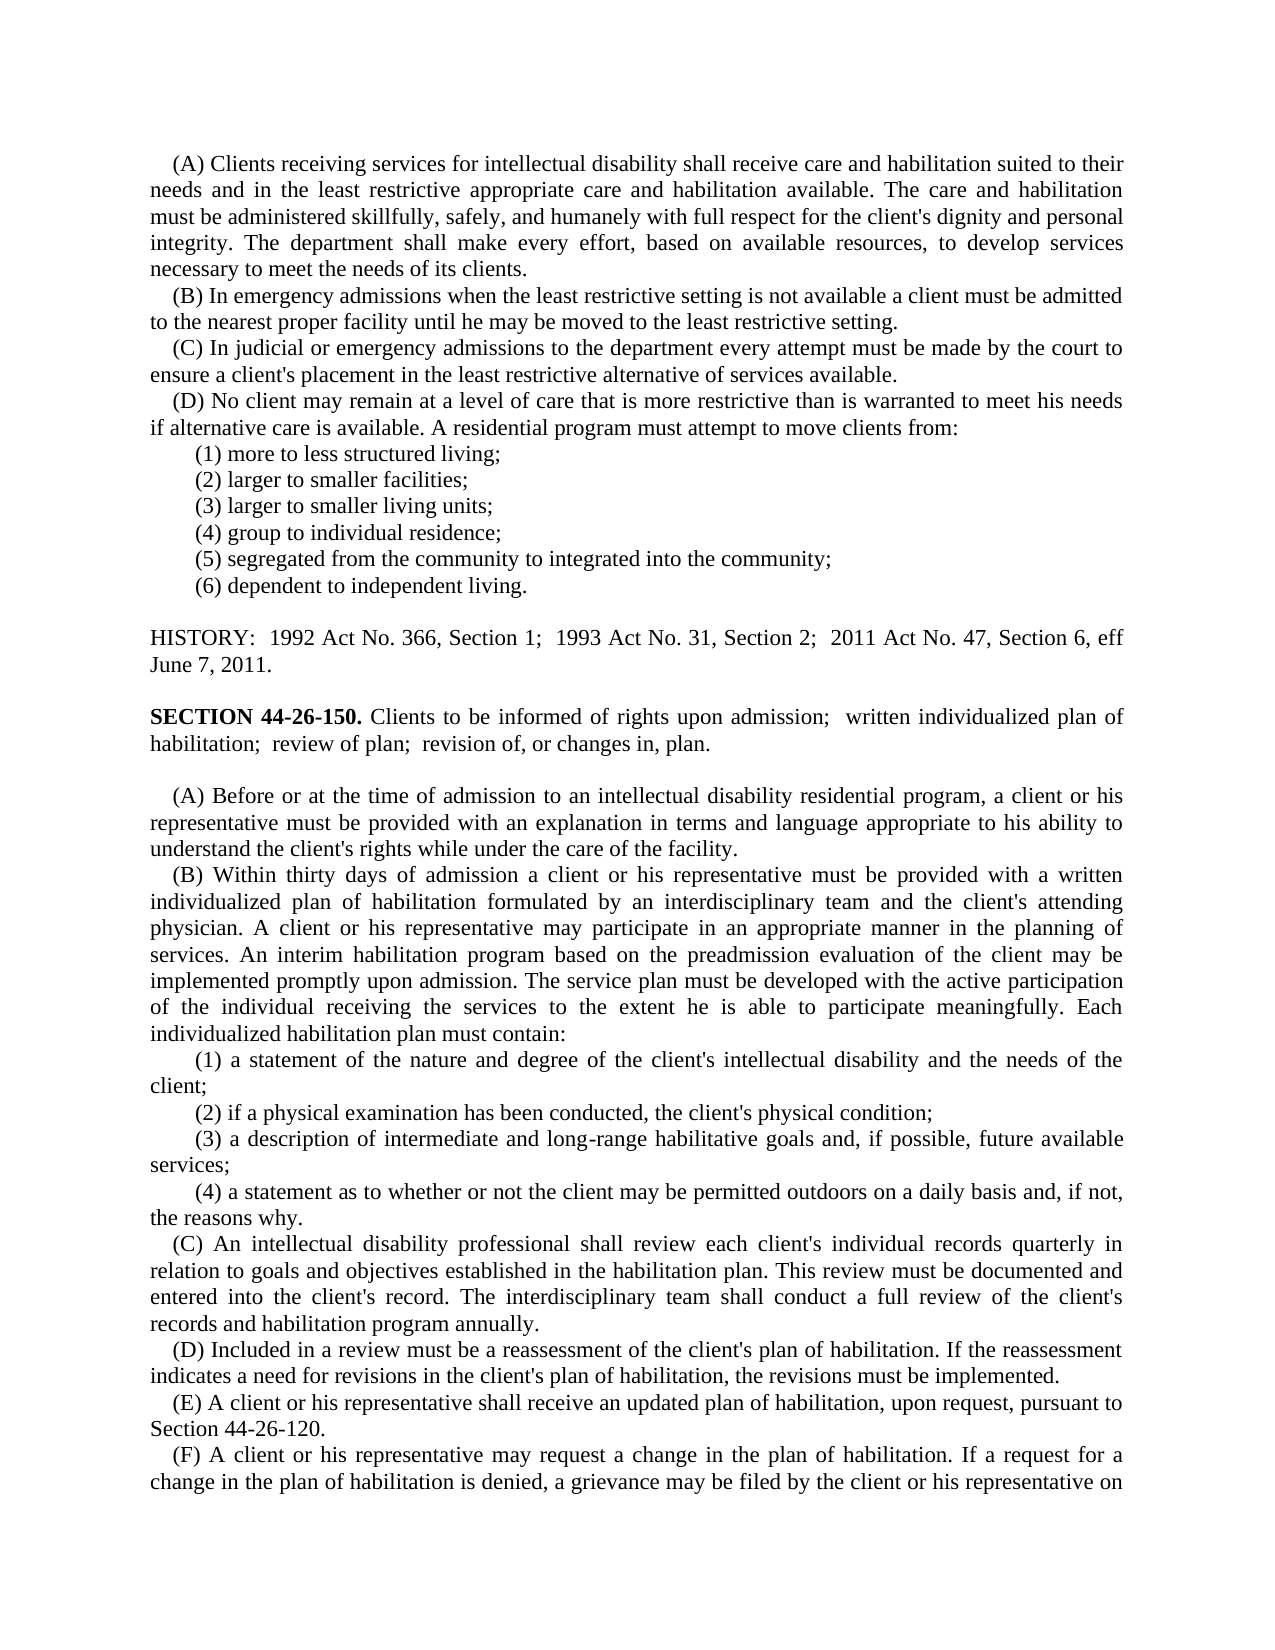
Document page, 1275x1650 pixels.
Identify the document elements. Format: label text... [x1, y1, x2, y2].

text (D) No client may remain at a level of care that is more restrictive than is warranted to meet his needs if alternative care is available. A residential program must attempt to move clients from: [150, 387, 1125, 440]
text (B) In emergency admissions when the least restrictive setting is not available a client must be admitted to the nearest proper facility until he may be moved to the least restrictive setting. [150, 282, 1125, 334]
text (D) Included in a review must be a reassessment of the client's plan of habilitation. If the reassessment indicates a need for revisions in the client's plan of habilitation, the revisions must be implemented. [150, 1336, 1125, 1389]
text (3) larger to smaller living units; [150, 493, 1125, 519]
text (B) Within thirty days of admission a client or his representative must be provided with a written individualized plan of habilitation formulated by an interdisciplinary team and the client's attending physician. A client or his representative may participate in an appropriate manner in the planning of services. An interim habilitation program based on the preadmission evaluation of the client may be implemented promptly upon admission. The service plan must be developed with the active participation of the individual receiving the services to the extent he is able to participate meaningfully. Each individualized habilitation plan must contain: [150, 862, 1125, 1046]
text HISTORY: 1992 Act No. 366, Section 1; 1993 Act No. 31, Section 2; 2011 Act No. 47, Section 6, eff June 7, 2011. [150, 624, 1125, 677]
text (6) dependent to independent living. [150, 572, 1125, 598]
text (4) group to individual residence; [150, 519, 1125, 545]
text (C) In judicial or emergency admissions to the department every attempt must be made by the court to ensure a client's placement in the least restrictive alternative of services available. [150, 334, 1125, 387]
text (2) larger to smaller facilities; [150, 466, 1125, 493]
text (A) Before or at the time of admission to an intellectual disability residential program, a client or his representative must be provided with an explanation in terms and language appropriate to his ability to understand the client's rights while under the care of the facility. [150, 782, 1125, 862]
text (1) a statement of the nature and degree of the client's intellectual disability and the needs of the client; [150, 1046, 1125, 1099]
text (C) An intellectual disability professional shall review each client's individual records quarterly in relation to goals and objectives established in the habilitation plan. This review must be documented and entered into the client's record. The interdisciplinary team shall conduct a full review of the client's records and habilitation program annually. [150, 1231, 1125, 1336]
text (4) a statement as to whether or not the client may be permitted outdoors on a daily basis and, if not, the reasons why. [150, 1178, 1125, 1231]
text (2) if a physical examination has been conducted, the client's physical condition; [150, 1099, 1125, 1125]
text (A) Clients receiving services for intellectual disability shall receive care and habilitation suited to their needs and in the least restrictive appropriate care and habilitation available. The care and habilitation must be administered skillfully, safely, and humanely with full respect for the client's dignity and personal integrity. The department shall make every effort, based on available resources, to develop services necessary to meet the needs of its clients. [150, 150, 1125, 282]
text (3) a description of intermediate and long-range habilitative goals and, if possible, future available services; [150, 1125, 1125, 1178]
text SECTION 44-26-150. Clients to be informed of rights upon admission; written individualized plan of habilitation; review of plan; revision of, or changes in, plan. [150, 703, 1125, 756]
text (E) A client or his representative shall receive an updated plan of habilitation, upon request, pursuant to Section 44-26-120. [150, 1389, 1125, 1441]
text (5) segregated from the community to integrated into the community; [150, 545, 1125, 572]
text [150, 1441, 1125, 1494]
text (1) more to less structured living; [150, 440, 1125, 466]
